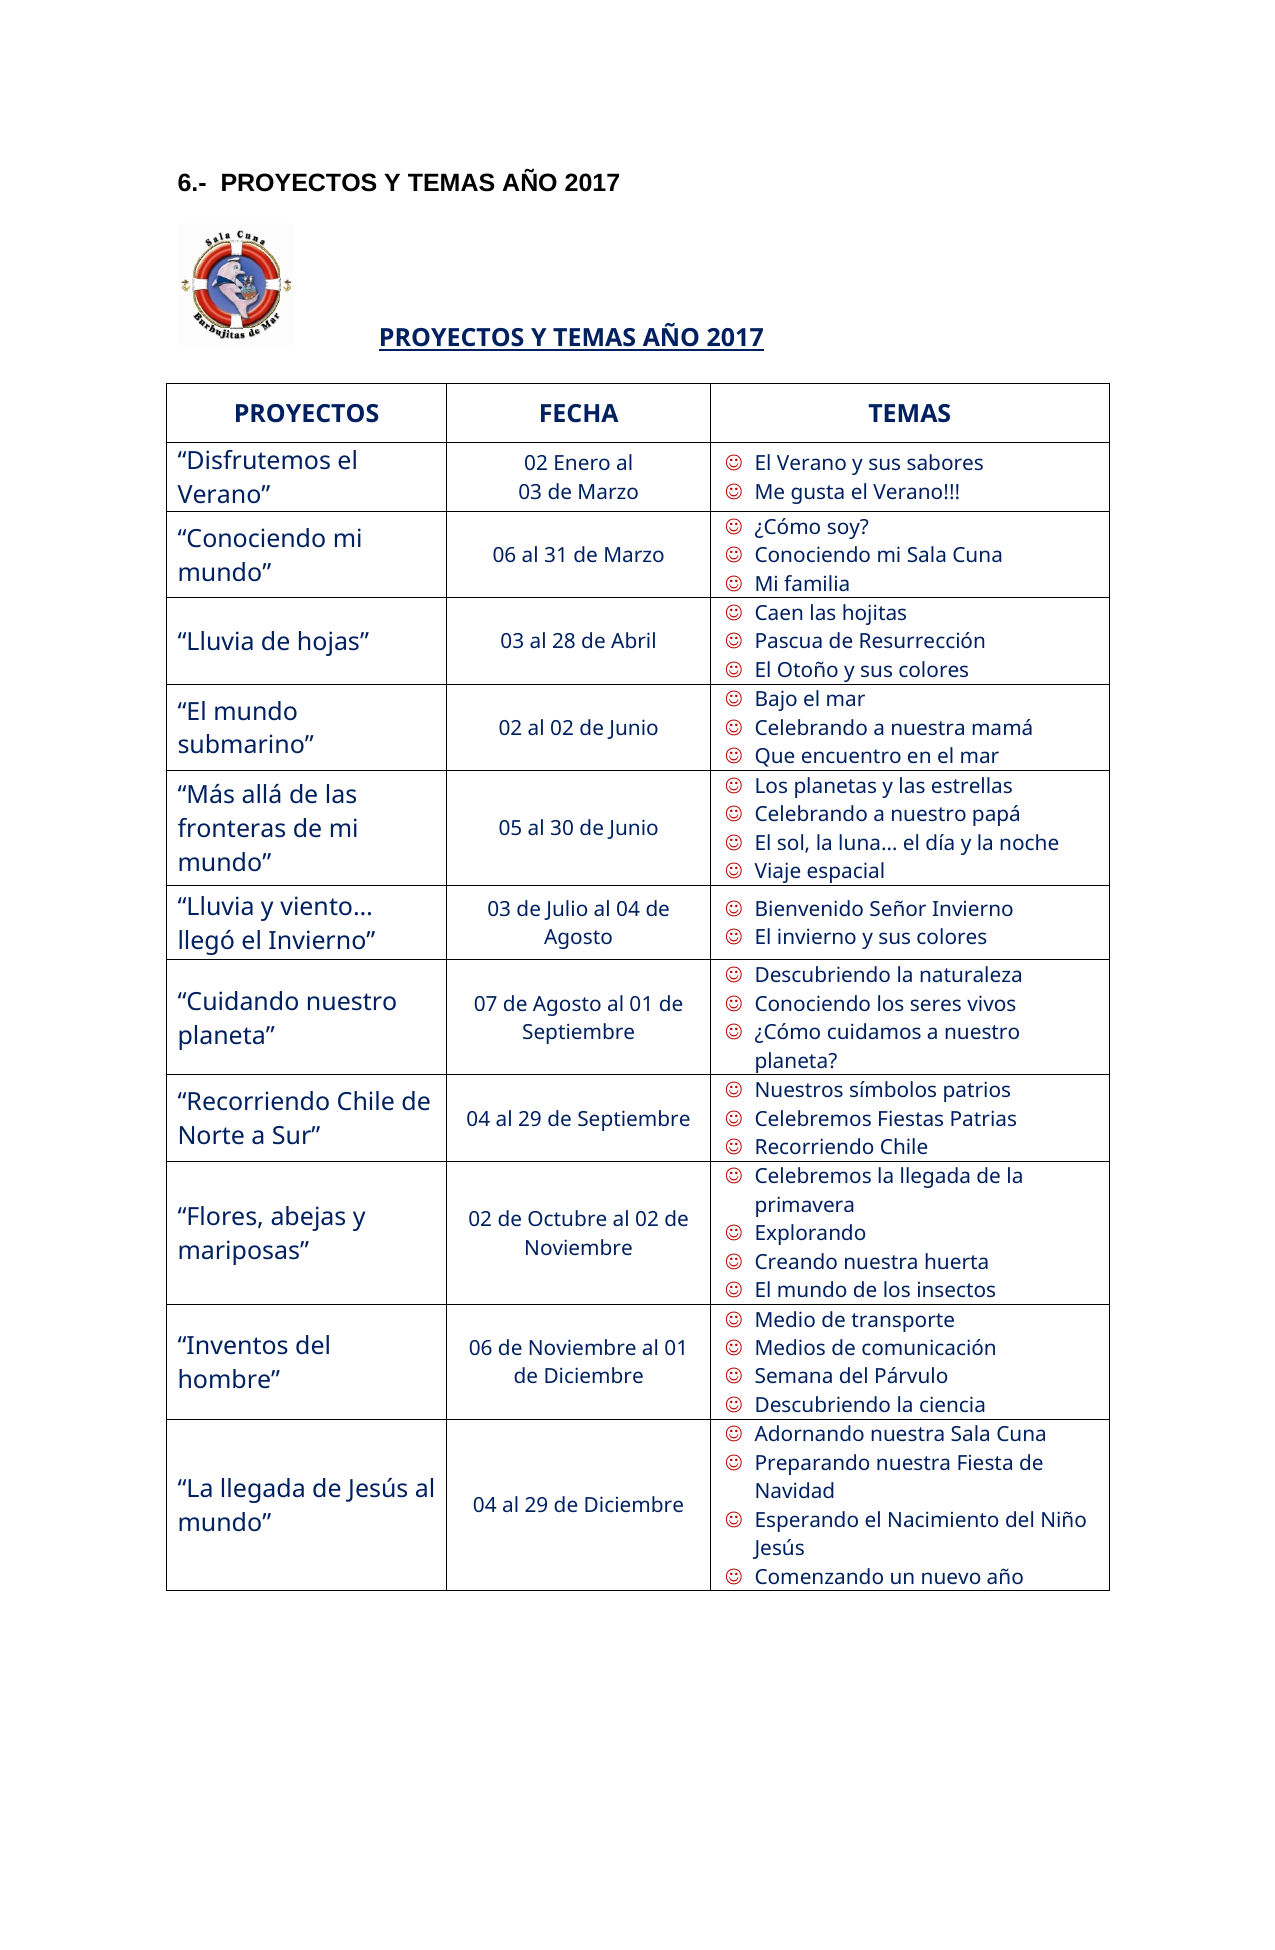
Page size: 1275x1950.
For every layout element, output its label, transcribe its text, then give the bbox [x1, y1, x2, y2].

table_cell 06 al 31 de Marzo [447, 512, 710, 597]
table_cell “Lluvia y viento… llegó el Invierno” [167, 886, 446, 959]
table_cell “Lluvia de hojas” [167, 598, 446, 683]
table_cell Los planetas y las estrellas Celebrando a nuestro papá El sol, la luna… el día y la noche Viaje espacial [711, 771, 1109, 885]
table_cell 04 al 29 de Diciembre [447, 1420, 710, 1590]
table_cell 02 al 02 de Junio [447, 685, 710, 770]
text PROYECTOS Y TEMAS AÑO 2017 [177, 223, 1098, 354]
table_cell 03 al 28 de Abril [447, 598, 710, 683]
table_cell 03 de Julio al 04 de Agosto [447, 886, 710, 959]
table_cell Nuestros símbolos patrios Celebremos Fiestas Patrias Recorriendo Chile [711, 1075, 1109, 1161]
table_cell “Disfrutemos el Verano” [167, 443, 446, 511]
table_cell 04 al 29 de Septiembre [447, 1075, 710, 1161]
table_cell Medio de transporte Medios de comunicación Semana del Párvulo Descubriendo la ciencia [711, 1305, 1109, 1418]
table_cell ¿Cómo soy? Conociendo mi Sala Cuna Mi familia [711, 512, 1109, 597]
table_cell “Cuidando nuestro planeta” [167, 960, 446, 1074]
table_header TEMAS [711, 384, 1109, 442]
table_cell “El mundo submarino” [167, 685, 446, 770]
table_cell 05 al 30 de Junio [447, 771, 710, 885]
table_cell 02 de Octubre al 02 de Noviembre [447, 1162, 710, 1304]
table_cell Descubriendo la naturaleza Conociendo los seres vivos ¿Cómo cuidamos a nuestro planeta? [711, 960, 1109, 1074]
table_cell “Recorriendo Chile de Norte a Sur” [167, 1075, 446, 1161]
table_cell “La llegada de Jesús al mundo” [167, 1420, 446, 1590]
table_cell “Conociendo mi mundo” [167, 512, 446, 597]
text 6.- PROYECTOS Y TEMAS AÑO 2017 [177, 168, 1098, 197]
table_header FECHA [447, 384, 710, 442]
table_cell 02 Enero al 03 de Marzo [447, 443, 710, 511]
table_cell Bienvenido Señor Invierno El invierno y sus colores [711, 886, 1109, 959]
table_cell “Flores, abejas y mariposas” [167, 1162, 446, 1304]
table_cell Celebremos la llegada de la primavera Explorando Creando nuestra huerta El mundo de los insectos [711, 1162, 1109, 1304]
table_cell “Más allá de las fronteras de mi mundo” [167, 771, 446, 885]
table_cell “Inventos del hombre” [167, 1305, 446, 1418]
table_cell Bajo el mar Celebrando a nuestra mamá Que encuentro en el mar [711, 685, 1109, 770]
table_header PROYECTOS [167, 384, 446, 442]
table_cell Caen las hojitas Pascua de Resurrección El Otoño y sus colores [711, 598, 1109, 683]
table_cell 06 de Noviembre al 01 de Diciembre [447, 1305, 710, 1418]
table_cell El Verano y sus sabores Me gusta el Verano!!! [711, 443, 1109, 511]
table_cell 07 de Agosto al 01 de Septiembre [447, 960, 710, 1074]
picture [177, 223, 295, 347]
table_cell Adornando nuestra Sala Cuna Preparando nuestra Fiesta de Navidad Esperando el Nacimiento del Niño Jesús Comenzando un nuevo año [711, 1420, 1109, 1590]
